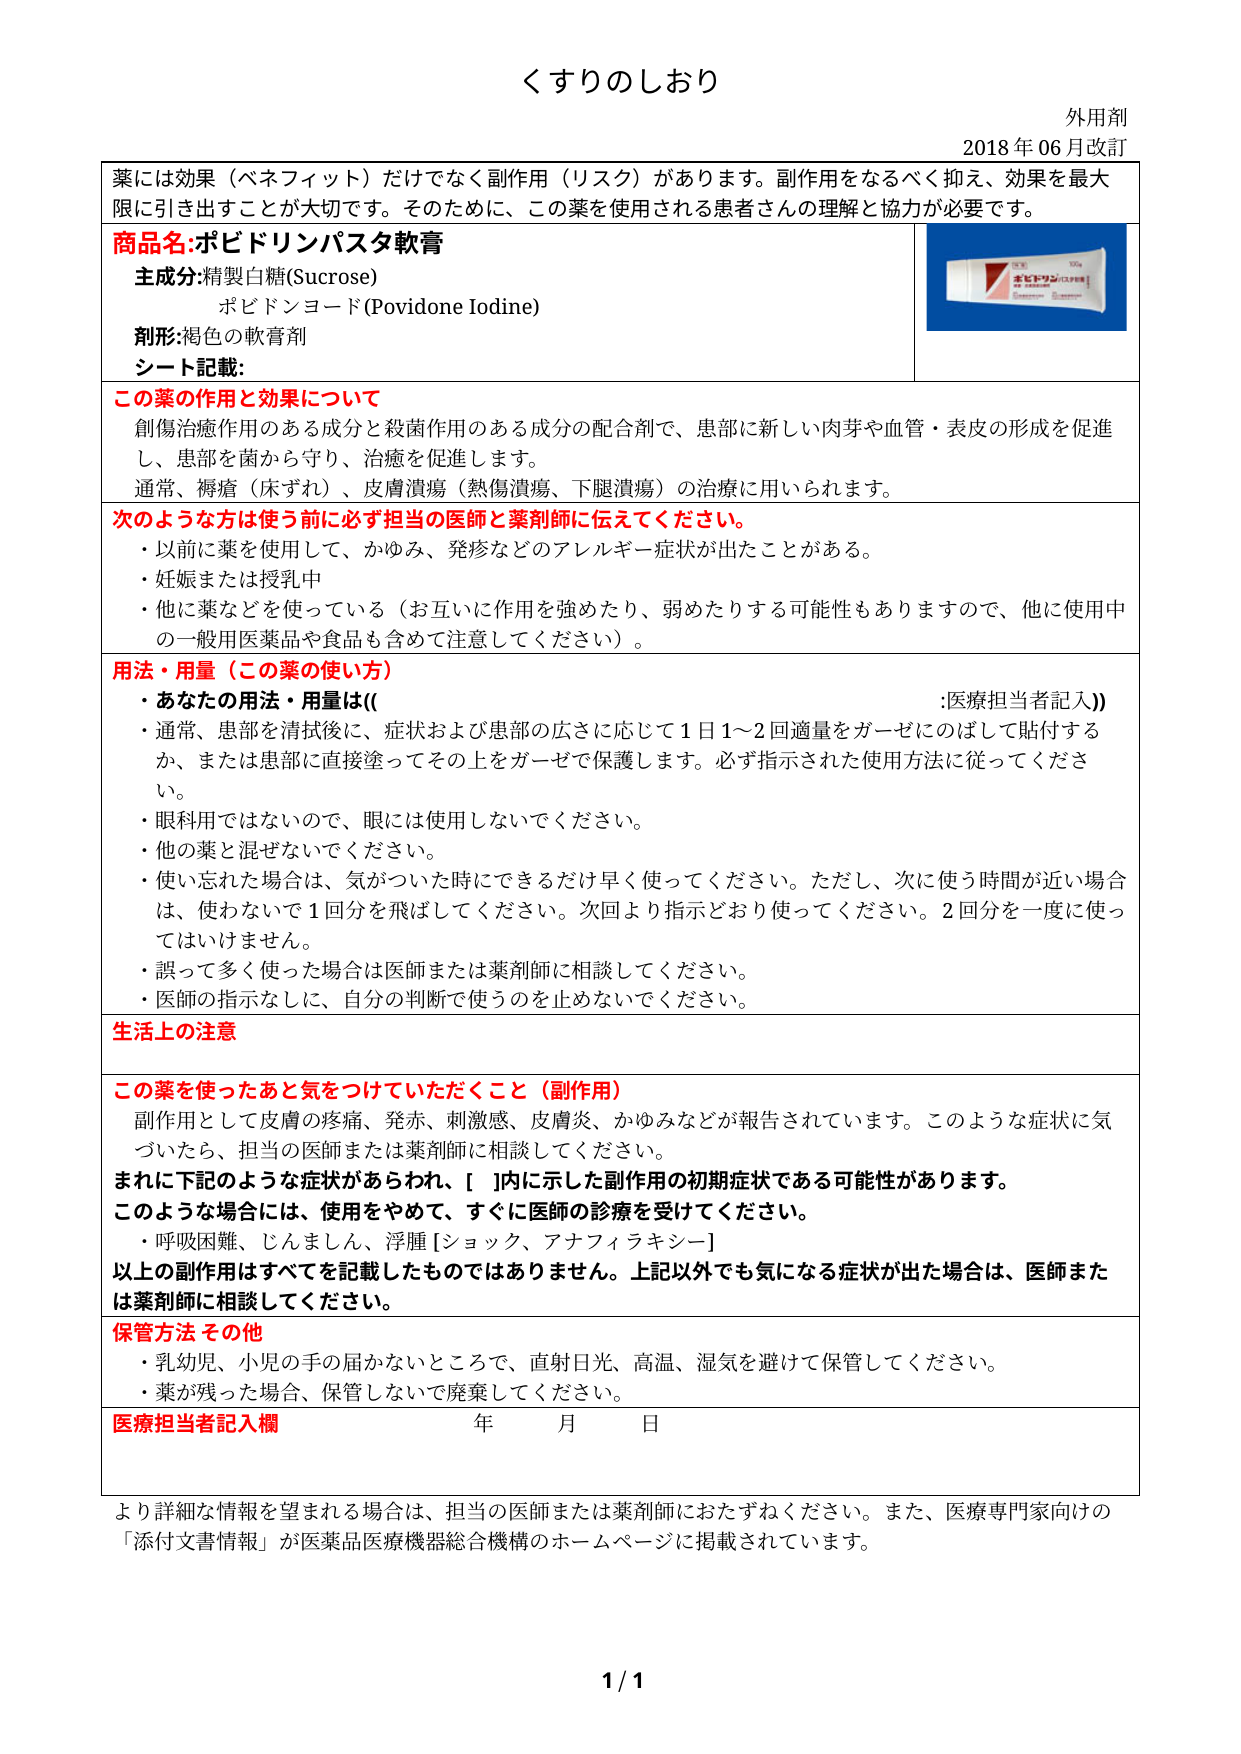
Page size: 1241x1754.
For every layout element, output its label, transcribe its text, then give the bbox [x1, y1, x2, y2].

table_cell この薬を使ったあと気をつけていただくこと（副作用） 副作用として皮膚の疼痛、発赤、刺激感、皮膚炎、かゆみなどが報告されています。このような症状に気づいたら、担当の医師または薬剤師に相談してください。 まれに下記のような症状があらわれ、[ ]内に示した副作用の初期症状である可能性があります。 このような場合には、使用をやめて、すぐに医師の診療を受けてください。 ・呼吸困難、じんましん、浮腫 [ショック、アナフィラキシー] 以上の副作用はすべてを記載したものではありません。上記以外でも気になる症状が出た場合は、医師または薬剤師に相談してください。 [102, 1075, 1139, 1316]
table_cell [915, 224, 1139, 381]
table_cell 用法・用量（この薬の使い方） ・あなたの用法・用量は(( :医療担当者記入)) ・通常、患部を清拭後に、症状および患部の広さに応じて1日1～2回適量をガーゼにのばして貼付するか、または患部に直接塗ってその上をガーゼで保護します。必ず指示された使用方法に従ってください。 ・眼科用ではないので、眼には使用しないでください。 ・他の薬と混ぜないでください。 ・使い忘れた場合は、気がついた時にできるだけ早く使ってください。ただし、次に使う時間が近い場合は、使わないで1回分を飛ばしてください。次回より指示どおり使ってください。2回分を一度に使ってはいけません。 ・誤って多く使った場合は医師または薬剤師に相談してください。 ・医師の指示なしに、自分の判断で使うのを止めないでください。 [102, 654, 1139, 1014]
table_cell 保管方法 その他 ・乳幼児、小児の手の届かないところで、直射日光、高温、湿気を避けて保管してください。 ・薬が残った場合、保管しないで廃棄してください。 [102, 1317, 1139, 1407]
text より詳細な情報を望まれる場合は、担当の医師または薬剤師におたずねください。また、医療専門家向けの「添付文書情報」が医薬品医療機器総合機構のホームページに掲載されています。 [112, 1496, 1128, 1556]
table_cell この薬の作用と効果について 創傷治癒作用のある成分と殺菌作用のある成分の配合剤で、患部に新しい肉芽や血管・表皮の形成を促進し、患部を菌から守り、治癒を促進します。 通常、褥瘡（床ずれ）、皮膚潰瘍（熱傷潰瘍、下腿潰瘍）の治療に用いられます。 [102, 382, 1139, 502]
picture [926, 223, 1127, 331]
table_cell 生活上の注意 [102, 1015, 1139, 1073]
table_header 薬には効果（ベネフィット）だけでなく副作用（リスク）があります。副作用をなるべく抑え、効果を最大限に引き出すことが大切です。そのために、この薬を使用される患者さんの理解と協力が必要です。 [102, 163, 1139, 223]
table_cell 商品名:ポビドリンパスタ軟膏 主成分:精製白糖(Sucrose) ポビドンヨード(Povidone Iodine) 剤形:褐色の軟膏剤 シート記載: [102, 224, 914, 381]
text くすりのしおり [112, 59, 1128, 101]
table_cell 医療担当者記入欄 年 月 日 [102, 1408, 1139, 1495]
text 外用剤 [112, 101, 1128, 131]
text 2018年06月改訂 [112, 131, 1128, 161]
table_cell 次のような方は使う前に必ず担当の医師と薬剤師に伝えてください。 ・以前に薬を使用して、かゆみ、発疹などのアレルギー症状が出たことがある。 ・妊娠または授乳中 ・他に薬などを使っている（お互いに作用を強めたり、弱めたりする可能性もありますので、他に使用中の一般用医薬品や食品も含めて注意してください）。 [102, 503, 1139, 653]
